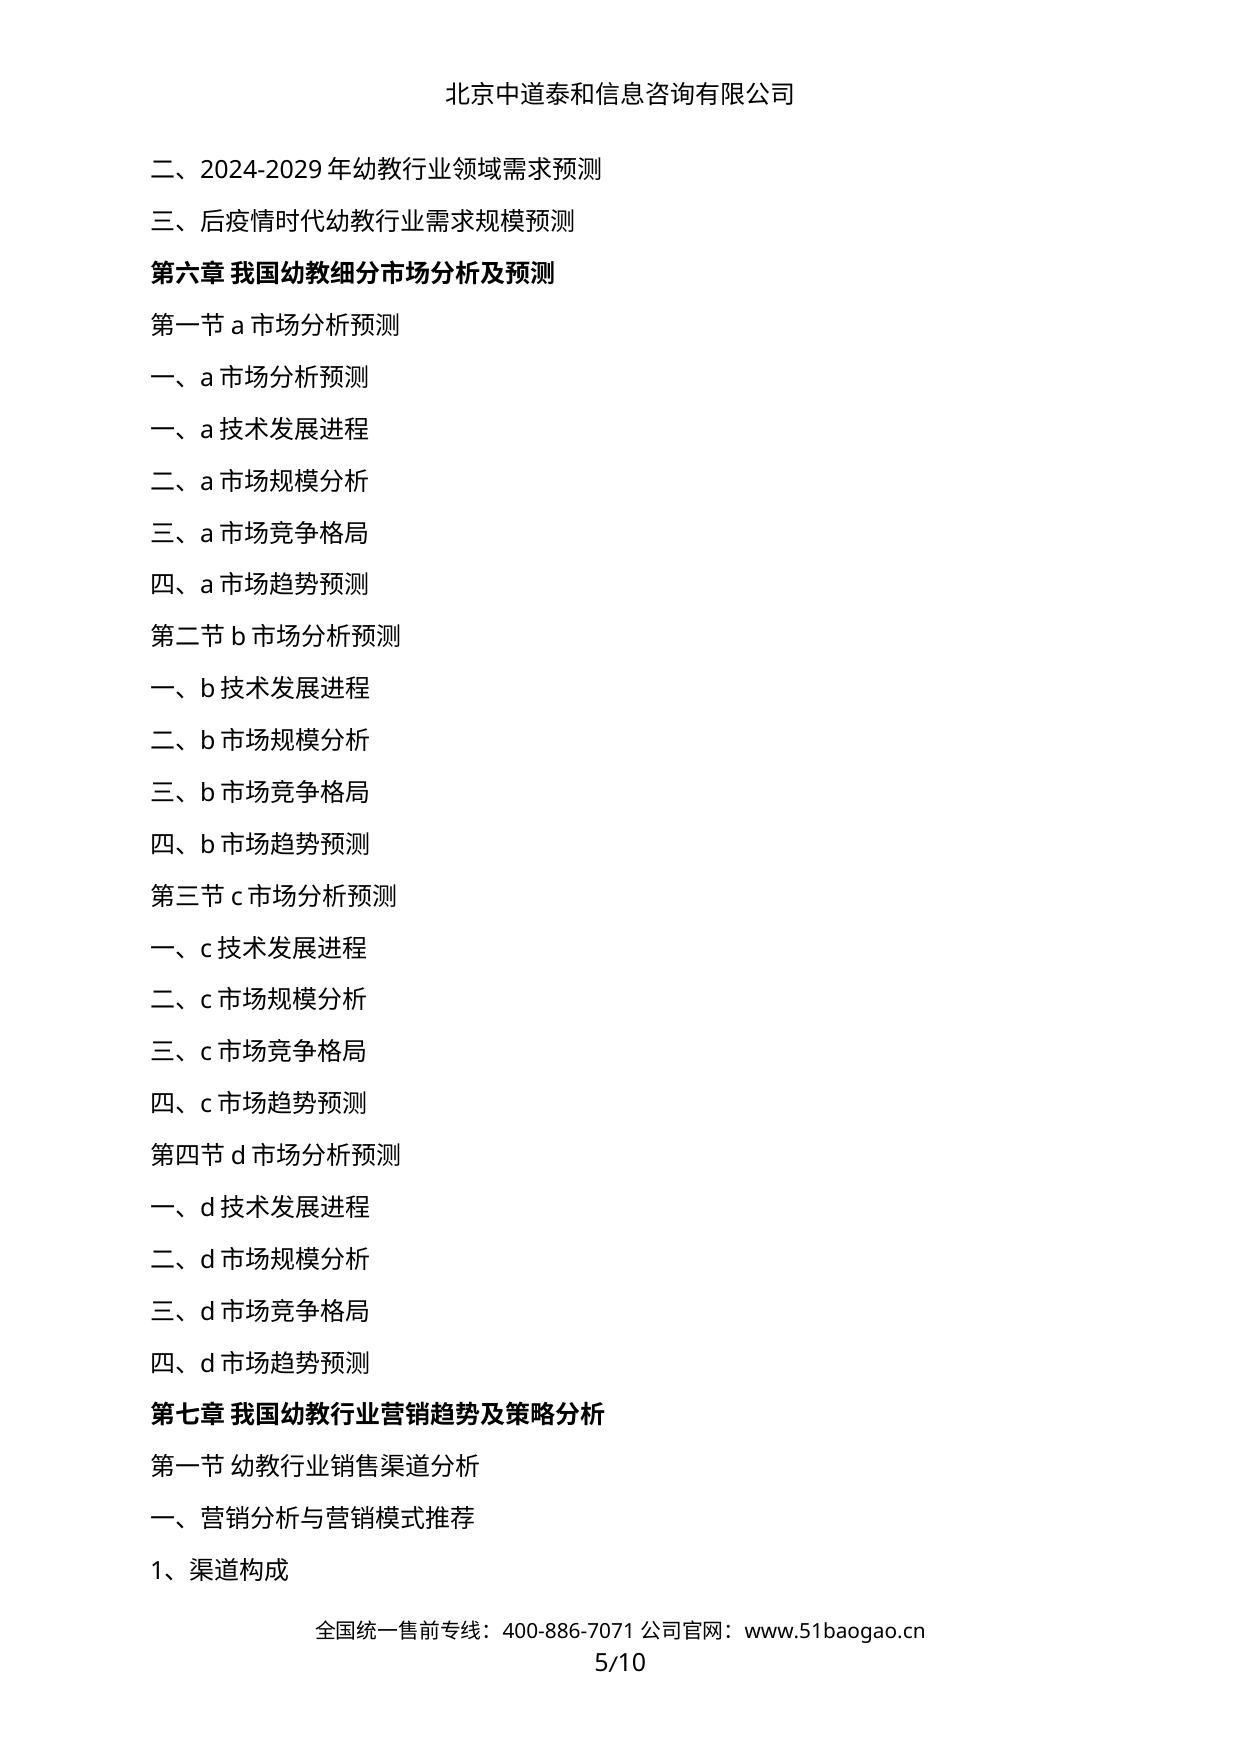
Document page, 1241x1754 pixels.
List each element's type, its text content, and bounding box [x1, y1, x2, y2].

text 第七章 我国幼教行业营销趋势及策略分析 [150, 1395, 1090, 1431]
text 一、a市场分析预测 [150, 357, 1090, 394]
text 二、d市场规模分析 [150, 1239, 1090, 1276]
text 第一节 a市场分析预测 [150, 306, 1090, 342]
text 一、b技术发展进程 [150, 669, 1090, 705]
text 第六章 我国幼教细分市场分析及预测 [150, 254, 1090, 290]
text 第四节 d市场分析预测 [150, 1136, 1090, 1172]
text 一、c技术发展进程 [150, 928, 1090, 964]
text 一、d技术发展进程 [150, 1187, 1090, 1224]
text 三、a市场竞争格局 [150, 513, 1090, 549]
text 二、c市场规模分析 [150, 980, 1090, 1016]
text 第二节 b市场分析预测 [150, 617, 1090, 653]
text 四、a市场趋势预测 [150, 565, 1090, 601]
text 三、后疫情时代幼教行业需求规模预测 [150, 202, 1090, 238]
text 四、d市场趋势预测 [150, 1343, 1090, 1379]
text 二、a市场规模分析 [150, 461, 1090, 497]
text 1、渠道构成 [150, 1551, 1090, 1587]
text 第一节 幼教行业销售渠道分析 [150, 1447, 1090, 1483]
text 三、c市场竞争格局 [150, 1032, 1090, 1068]
text 二、b市场规模分析 [150, 721, 1090, 757]
text 三、b市场竞争格局 [150, 772, 1090, 809]
text 四、b市场趋势预测 [150, 824, 1090, 861]
text 三、d市场竞争格局 [150, 1291, 1090, 1327]
text 一、营销分析与营销模式推荐 [150, 1499, 1090, 1535]
text 第三节 c市场分析预测 [150, 876, 1090, 912]
text 二、2024-2029年幼教行业领域需求预测 [150, 150, 1090, 186]
text 四、c市场趋势预测 [150, 1084, 1090, 1120]
text 一、a技术发展进程 [150, 409, 1090, 446]
